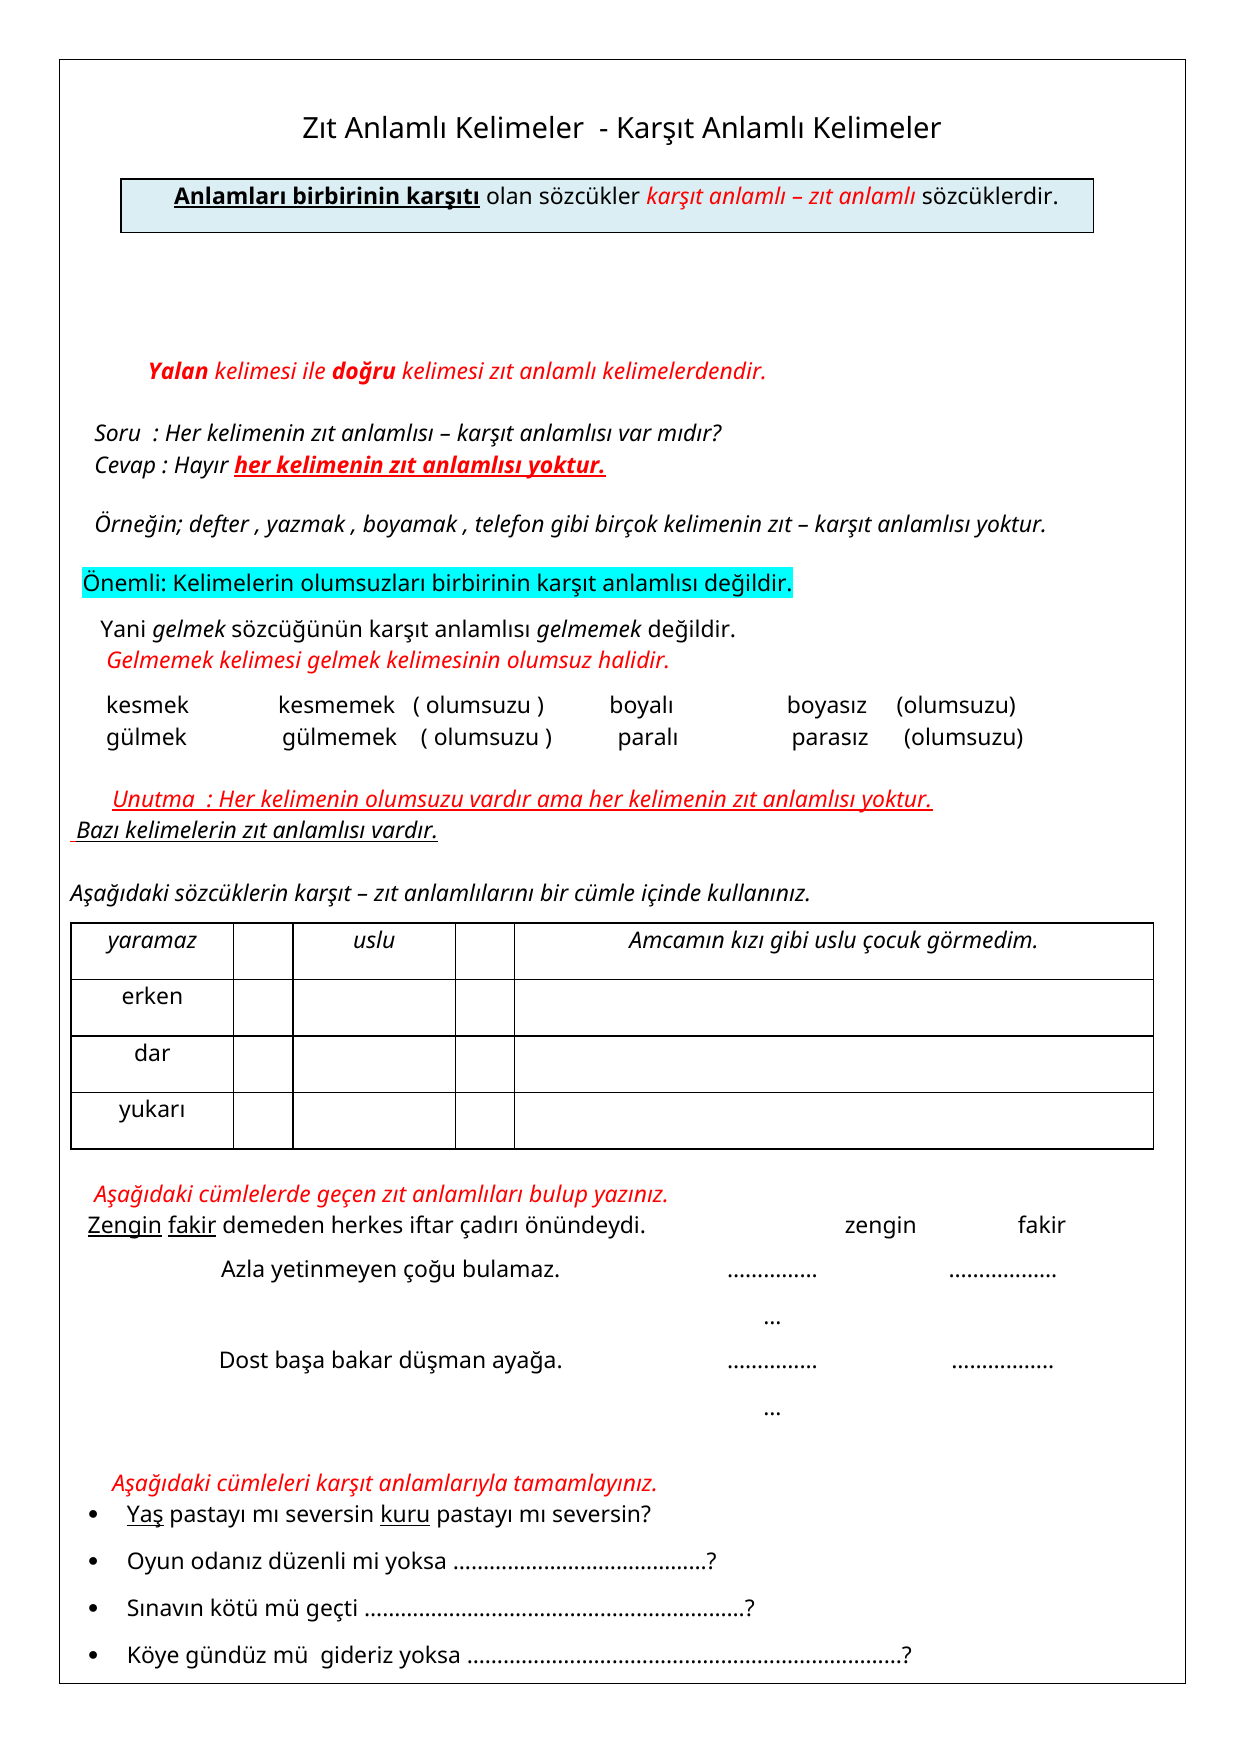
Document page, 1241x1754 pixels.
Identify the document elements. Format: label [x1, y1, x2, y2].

table_header [60, 60, 1185, 1683]
